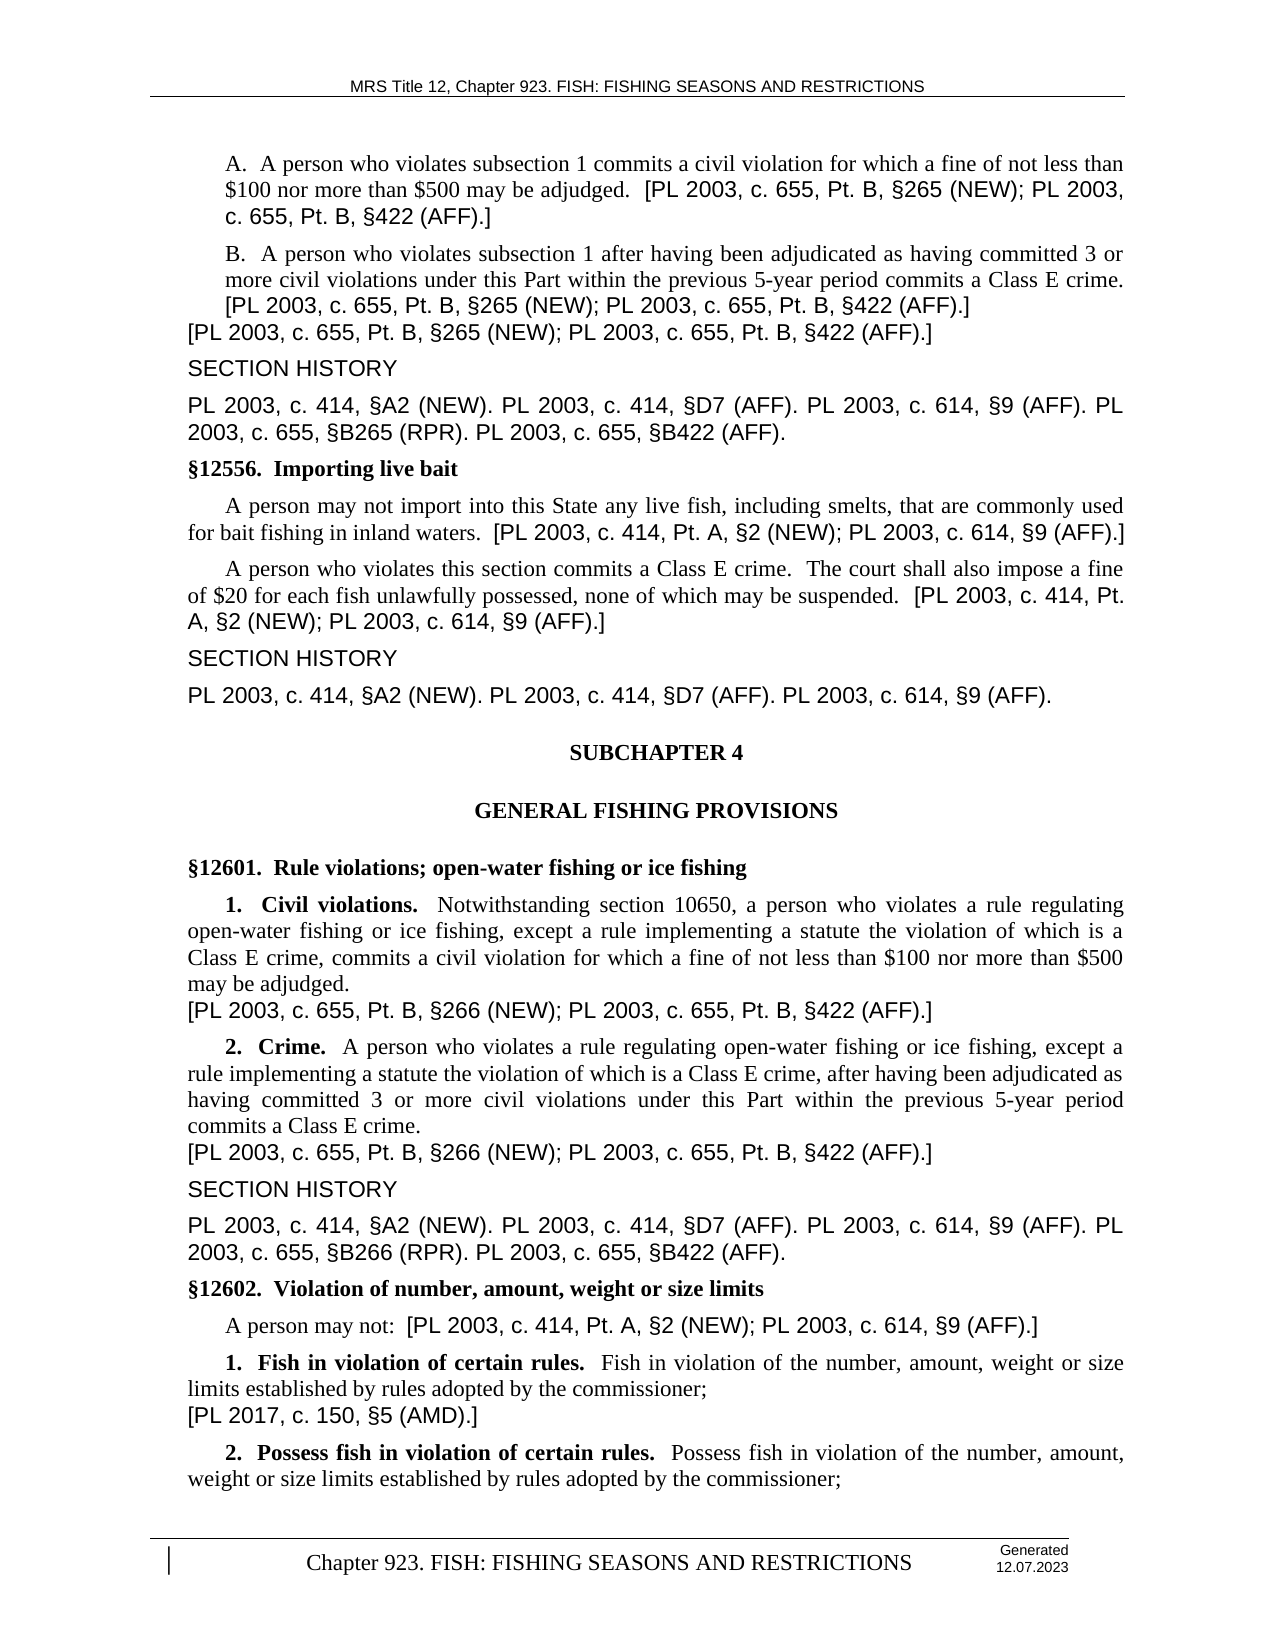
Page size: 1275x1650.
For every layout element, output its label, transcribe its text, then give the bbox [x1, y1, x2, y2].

text §12556. Importing live bait [187, 455, 1125, 482]
text [PL 2017, c. 150, §5 (AMD).] [187, 1402, 1125, 1428]
text SUBCHAPTER 4 [187, 739, 1125, 766]
text [PL 2003, c. 655, Pt. B, §265 (NEW); PL 2003, c. 655, Pt. B, §422 (AFF).] [187, 319, 1125, 345]
text §12602. Violation of number, amount, weight or size limits [187, 1276, 1125, 1302]
text [PL 2003, c. 655, Pt. B, §266 (NEW); PL 2003, c. 655, Pt. B, §422 (AFF).] [187, 1139, 1125, 1165]
text A. A person who violates subsection 1 commits a civil violation for which a fine of not less than $100 nor more than $500 may be adjudged. [PL 2003, c. 655, Pt. B, §265 (NEW); PL 2003, c. 655, Pt. B, §422 (AFF).] [225, 150, 1125, 229]
text PL 2003, c. 414, §A2 (NEW). PL 2003, c. 414, §D7 (AFF). PL 2003, c. 614, §9 (AFF). PL 2003, c. 655, §B265 (RPR). PL 2003, c. 655, §B422 (AFF). [187, 392, 1125, 445]
text A person may not import into this State any live fish, including smelts, that are commonly used for bait fishing in inland waters. [PL 2003, c. 414, Pt. A, §2 (NEW); PL 2003, c. 614, §9 (AFF).] [187, 492, 1125, 545]
text 1. Fish in violation of certain rules. Fish in violation of the number, amount, weight or size limits established by rules adopted by the commissioner; [187, 1349, 1125, 1402]
text GENERAL FISHING PROVISIONS [187, 797, 1125, 823]
text SECTION HISTORY [187, 355, 1125, 382]
text 2. Crime. A person who violates a rule regulating open-water fishing or ice fishing, except a rule implementing a statute the violation of which is a Class E crime, after having been adjudicated as having committed 3 or more civil violations under this Part within the previous 5-year period commits a Class E crime. [187, 1033, 1125, 1139]
text 2. Possess fish in violation of certain rules. Possess fish in violation of the number, amount, weight or size limits established by rules adopted by the commissioner; [187, 1439, 1125, 1491]
text B. A person who violates subsection 1 after having been adjudicated as having committed 3 or more civil violations under this Part within the previous 5-year period commits a Class E crime. [PL 2003, c. 655, Pt. B, §265 (NEW); PL 2003, c. 655, Pt. B, §422 (AFF).] [225, 239, 1125, 319]
text A person who violates this section commits a Class E crime. The court shall also impose a fine of $20 for each fish unlawfully possessed, none of which may be suspended. [PL 2003, c. 414, Pt. A, §2 (NEW); PL 2003, c. 614, §9 (AFF).] [187, 555, 1125, 634]
text §12601. Rule violations; open-water fishing or ice fishing [187, 854, 1125, 881]
text 1. Civil violations. Notwithstanding section 10650, a person who violates a rule regulating open-water fishing or ice fishing, except a rule implementing a statute the violation of which is a Class E crime, commits a civil violation for which a fine of not less than $100 nor more than $500 may be adjudged. [187, 891, 1125, 997]
text SECTION HISTORY [187, 645, 1125, 671]
text PL 2003, c. 414, §A2 (NEW). PL 2003, c. 414, §D7 (AFF). PL 2003, c. 614, §9 (AFF). [187, 682, 1125, 708]
text A person may not: [PL 2003, c. 414, Pt. A, §2 (NEW); PL 2003, c. 614, §9 (AFF).] [187, 1312, 1125, 1339]
text [PL 2003, c. 655, Pt. B, §266 (NEW); PL 2003, c. 655, Pt. B, §422 (AFF).] [187, 997, 1125, 1023]
text PL 2003, c. 414, §A2 (NEW). PL 2003, c. 414, §D7 (AFF). PL 2003, c. 614, §9 (AFF). PL 2003, c. 655, §B266 (RPR). PL 2003, c. 655, §B422 (AFF). [187, 1212, 1125, 1265]
text SECTION HISTORY [187, 1176, 1125, 1202]
